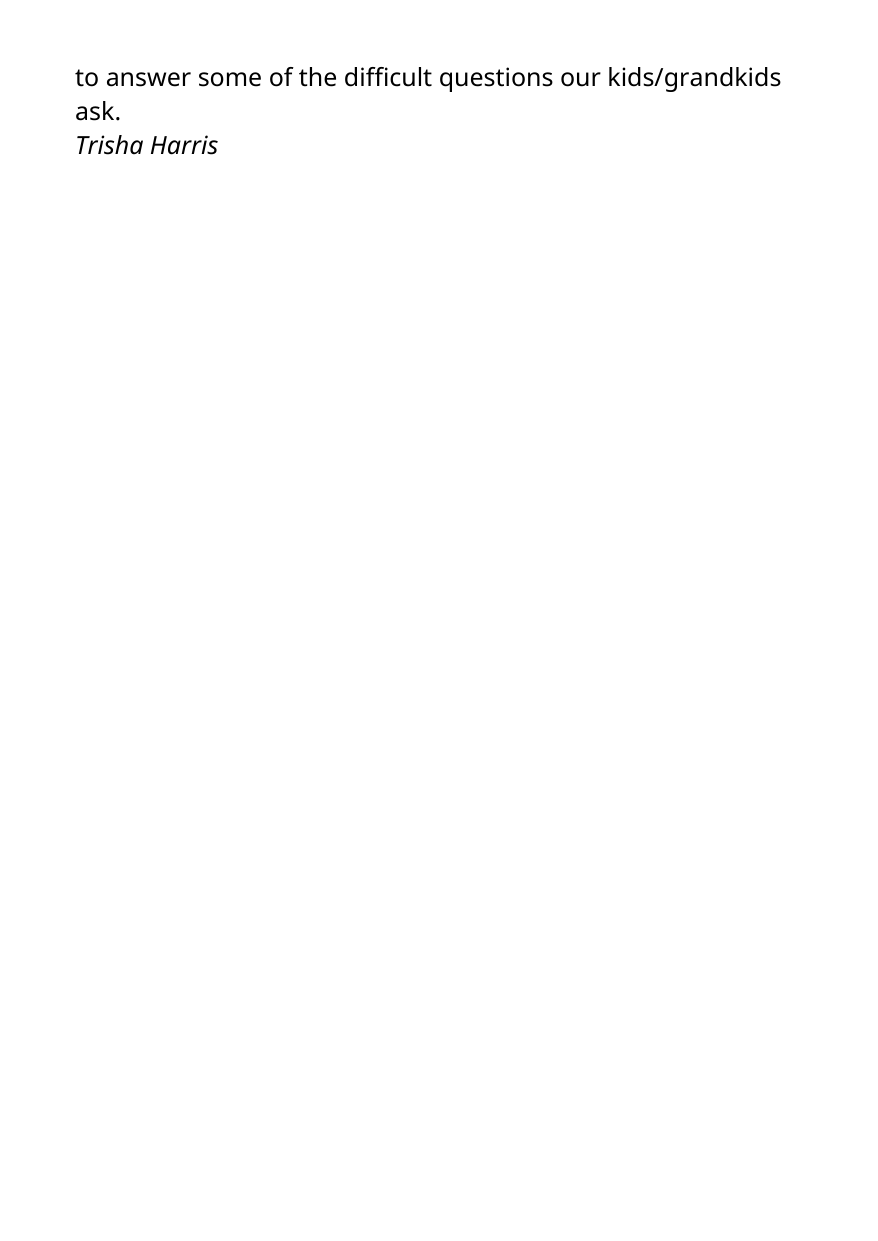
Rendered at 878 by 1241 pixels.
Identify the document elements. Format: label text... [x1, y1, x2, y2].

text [75, 59, 802, 127]
text Trisha Harris [75, 127, 802, 161]
